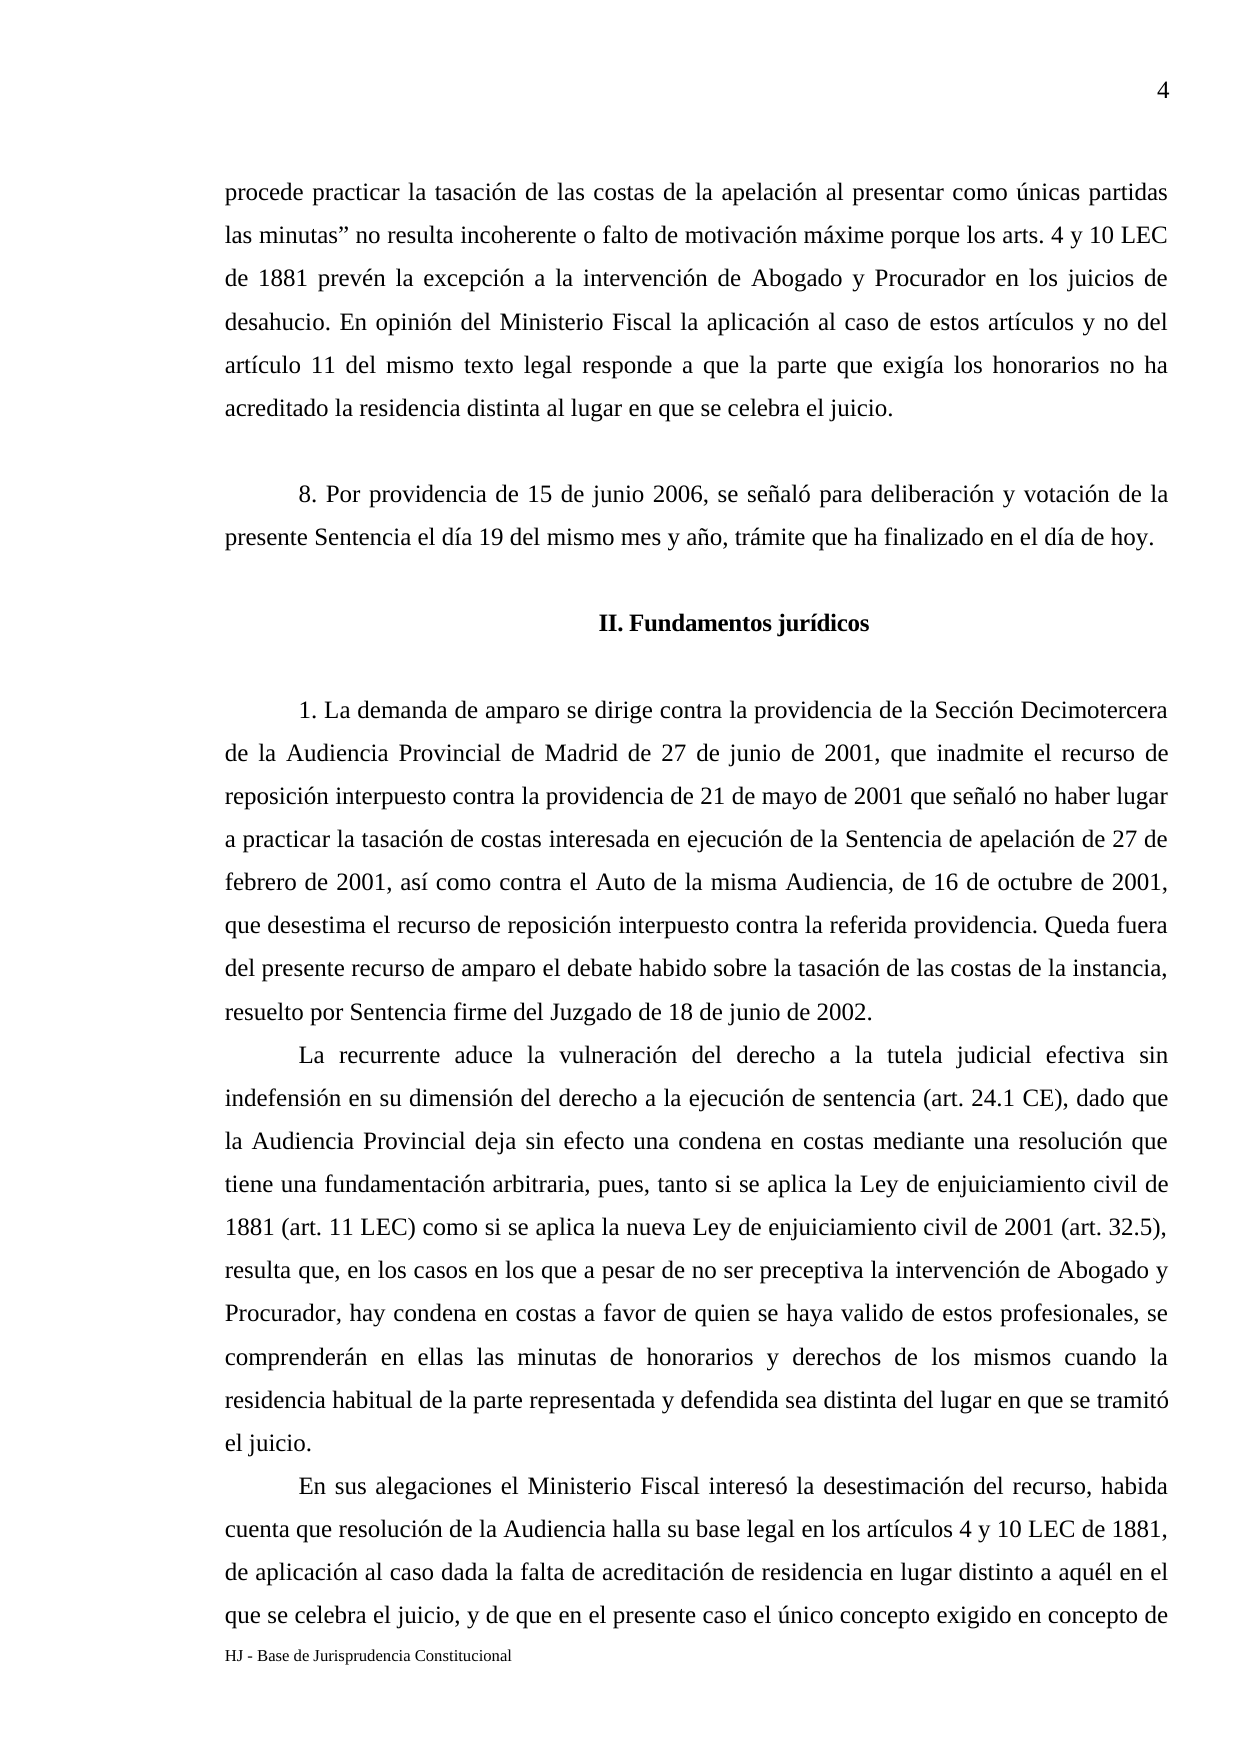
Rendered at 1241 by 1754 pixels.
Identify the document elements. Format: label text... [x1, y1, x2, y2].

text La recurrente aduce la vulneración del derecho a la tutela judicial efectiva sin indefensión en su dimensión del derecho a la ejecución de sentencia (art. 24.1 CE), dado que la Audiencia Provincial deja sin efecto una condena en costas mediante una resolución que tiene una fundamentación arbitraria, pues, tanto si se aplica la Ley de enjuiciamiento civil de 1881 (art. 11 LEC) como si se aplica la nueva Ley de enjuiciamiento civil de 2001 (art. 32.5), resulta que, en los casos en los que a pesar de no ser preceptiva la intervención de Abogado y Procurador, hay condena en costas a favor de quien se haya valido de estos profesionales, se comprenderán en ellas las minutas de honorarios y derechos de los mismos cuando la residencia habitual de la parte representada y defendida sea distinta del lugar en que se tramitó el juicio. [224, 1040, 1169, 1457]
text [224, 177, 1169, 422]
text 1. La demanda de amparo se dirige contra la providencia de la Sección Decimotercera de la Audiencia Provincial de Madrid de 27 de junio de 2001, que inadmite el recurso de reposición interpuesto contra la providencia de 21 de mayo de 2001 que señaló no haber lugar a practicar la tasación de costas interesada en ejecución de la Sentencia de apelación de 27 de febrero de 2001, así como contra el Auto de la misma Audiencia, de 16 de octubre de 2001, que desestima el recurso de reposición interpuesto contra la referida providencia. Queda fuera del presente recurso de amparo el debate habido sobre la tasación de las costas de la instancia, resuelto por Sentencia firme del Juzgado de 18 de junio de 2002. [224, 695, 1169, 1025]
subtitle II. Fundamentos jurídicos [224, 608, 1169, 637]
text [224, 1471, 1169, 1629]
text 8. Por providencia de 15 de junio 2006, se señaló para deliberación y votación de la presente Sentencia el día 19 del mismo mes y año, trámite que ha finalizado en el día de hoy. [224, 479, 1169, 551]
